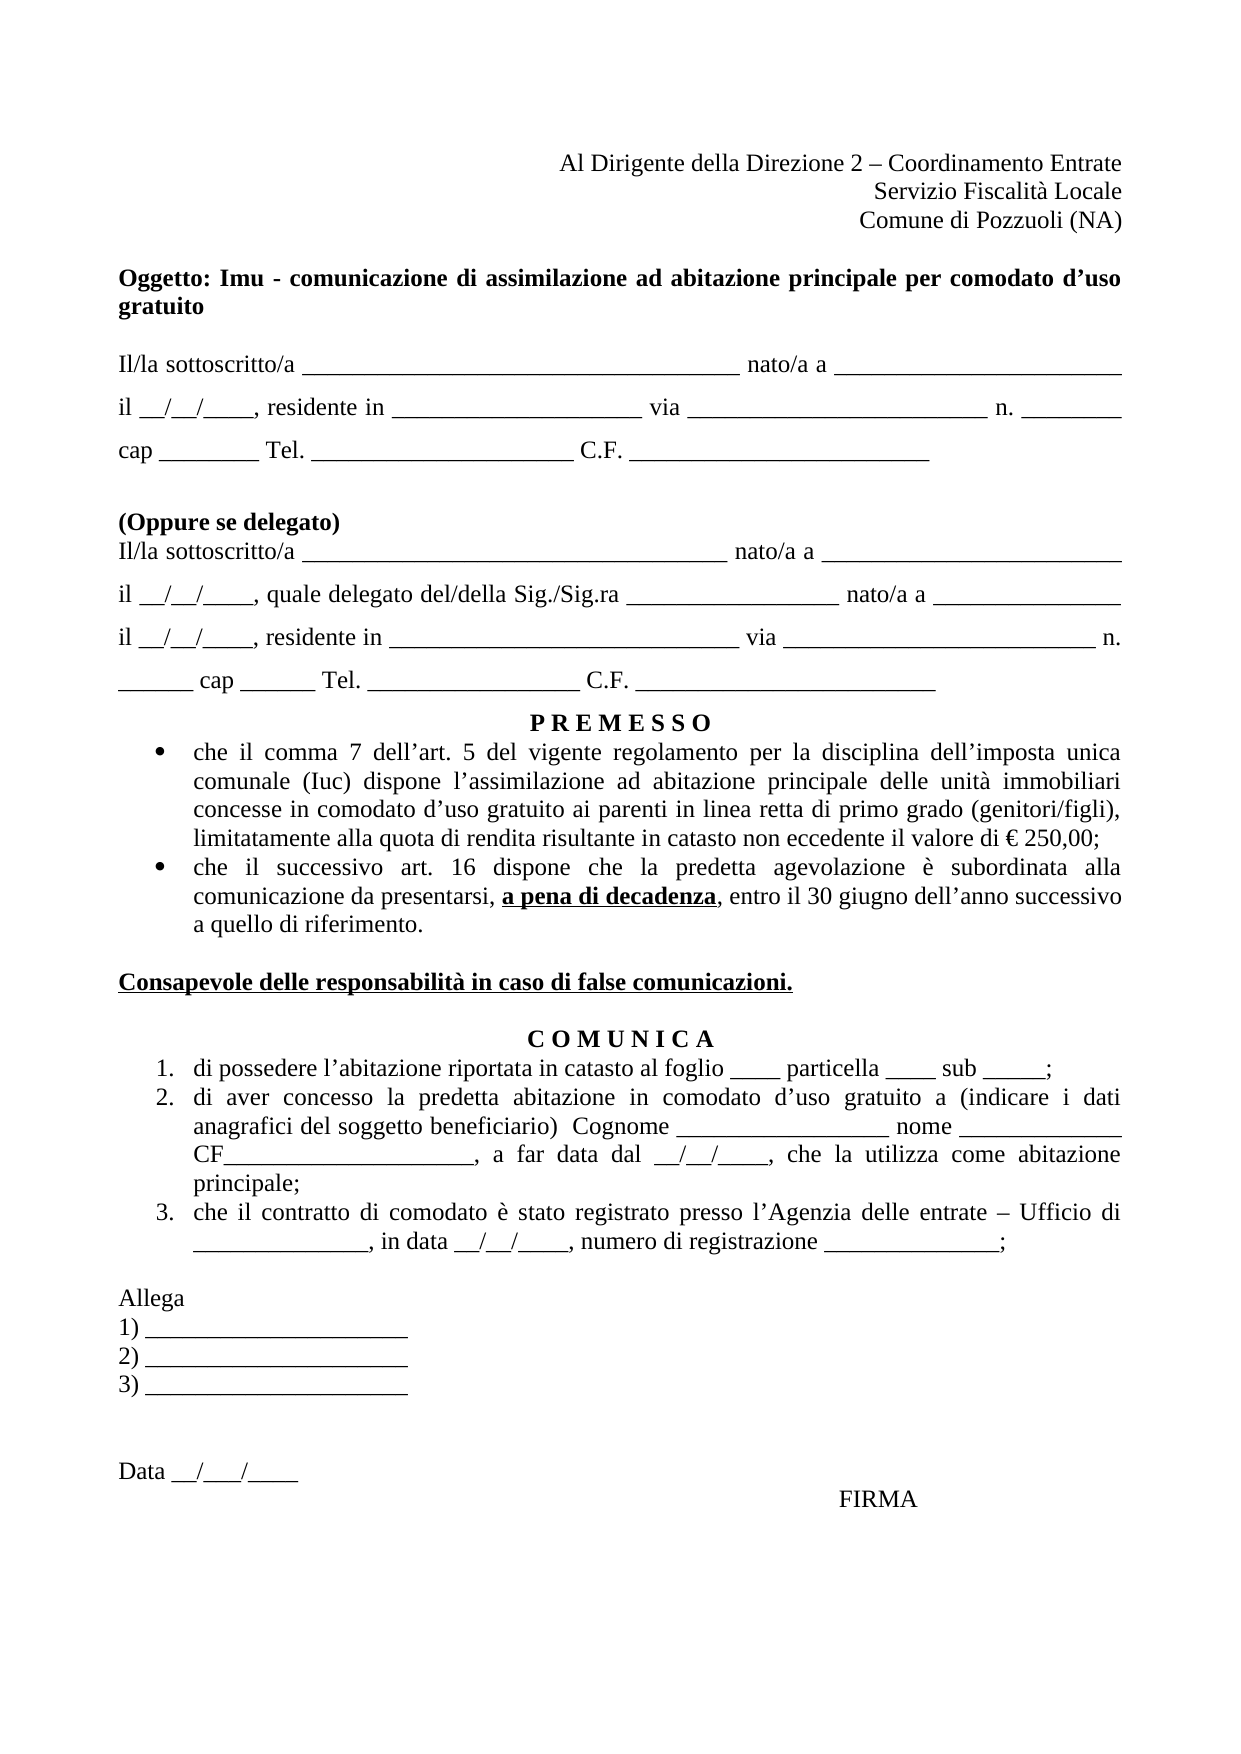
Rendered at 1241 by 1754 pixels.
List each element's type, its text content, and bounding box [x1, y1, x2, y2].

text Data __/___/____ [118, 1456, 1122, 1484]
text (Oppure se delegato) [118, 507, 1122, 536]
subtitle P R E M E S S O [118, 708, 1122, 737]
text Oggetto: Imu - comunicazione di assimilazione ad abitazione principale per comodato d’uso gratuito [118, 263, 1122, 320]
text Il/la sottoscritto/a __________________________________ nato/a a ________________________ il __/__/____, quale delegato del/della Sig./Sig.ra _________________ nato/a a _______________ il __/__/____, residente in ____________________________ via _________________________ n. ______ cap ______ Tel. _________________ C.F. ________________________ [118, 536, 1122, 694]
list che il comma 7 dell’art. 5 del vigente regolamento per la disciplina dell’imposta unica comunale (Iuc) dispone l’assimilazione ad abitazione principale delle unità immobiliari concesse in comodato d’uso gratuito ai parenti in linea retta di primo grado (genitori/figli), limitatamente alla quota di rendita risultante in catasto non eccedente il valore di € 250,00; [156, 737, 1122, 852]
text Consapevole delle responsabilità in caso di false comunicazioni. [118, 967, 1122, 996]
text 2) _____________________ [118, 1341, 1122, 1369]
text Comune di Pozzuoli (NA) [118, 205, 1122, 234]
text Al Dirigente della Direzione 2 – Coordinamento Entrate [118, 148, 1122, 176]
list che il contratto di comodato è stato registrato presso l’Agenzia delle entrate – Ufficio di ______________, in data __/__/____, numero di registrazione ______________; [156, 1197, 1122, 1254]
text 1) _____________________ [118, 1312, 1122, 1341]
list di aver concesso la predetta abitazione in comodato d’uso gratuito a (indicare i dati anagrafici del soggetto beneficiario) Cognome _________________ nome _____________ CF____________________, a far data dal __/__/____, che la utilizza come abitazione principale; [156, 1082, 1122, 1197]
list di possedere l’abitazione riportata in catasto al foglio ____ particella ____ sub _____; [156, 1053, 1122, 1082]
text FIRMA [561, 1484, 1122, 1513]
text Il/la sottoscritto/a ___________________________________ nato/a a _______________________ il __/__/____, residente in ____________________ via ________________________ n. ________ cap ________ Tel. _____________________ C.F. ________________________ [118, 349, 1122, 464]
text 3) _____________________ [118, 1369, 1122, 1398]
text Servizio Fiscalità Locale [118, 176, 1122, 205]
text Allega [118, 1283, 1122, 1312]
text C O M U N I C A [118, 1024, 1122, 1053]
list che il successivo art. 16 dispone che la predetta agevolazione è subordinata alla comunicazione da presentarsi, a pena di decadenza, entro il 30 giugno dell’anno successivo a quello di riferimento. [156, 852, 1122, 938]
